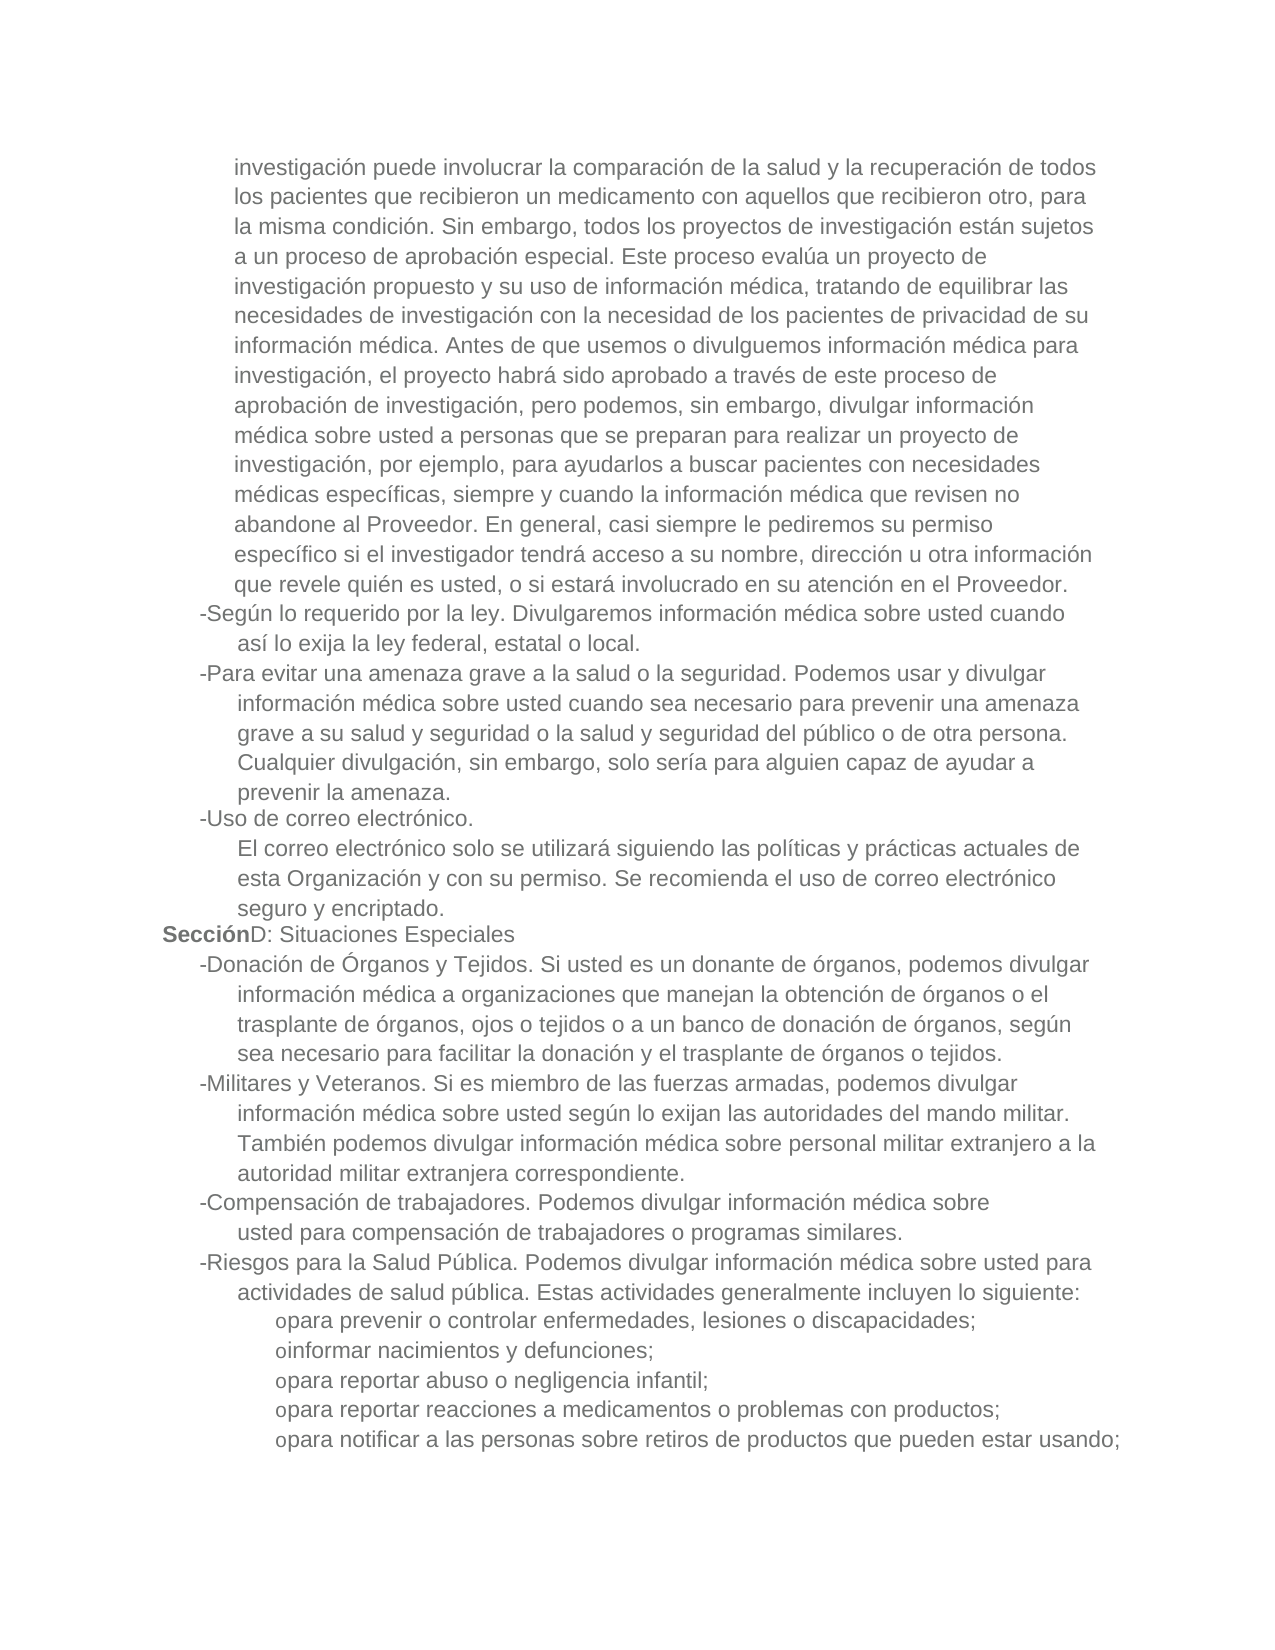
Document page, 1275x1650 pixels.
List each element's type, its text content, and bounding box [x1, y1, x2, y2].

text oinformar nacimientos y defunciones; [274, 1335, 1125, 1364]
text -Donación de Órganos y Tejidos. Si usted es un donante de órganos, podemos divulgar información médica a organizaciones que manejan la obtención de órganos o el trasplante de órganos, ojos o tejidos o a un banco de donación de órganos, según sea necesario para facilitar la donación y el trasplante de órganos o tejidos. [199, 947, 1101, 1067]
text SecciónD: Situaciones Especiales [162, 921, 1125, 947]
text -Militares y Veteranos. Si es miembro de las fuerzas armadas, podemos divulgar información médica sobre usted según lo exijan las autoridades del mando militar. También podemos divulgar información médica sobre personal militar extranjero a la autoridad militar extranjera correspondiente. [199, 1067, 1110, 1186]
text opara reportar abuso o negligencia infantil; [274, 1364, 1125, 1394]
text -Según lo requerido por la ley. Divulgaremos información médica sobre usted cuando así lo exija la ley federal, estatal o local. [199, 597, 1101, 656]
text opara reportar reacciones a medicamentos o problemas con productos; [274, 1394, 1125, 1424]
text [198, 150, 1101, 597]
text opara notificar a las personas sobre retiros de productos que pueden estar usando; [274, 1424, 1125, 1454]
text -Para evitar una amenaza grave a la salud o la seguridad. Podemos usar y divulgar información médica sobre usted cuando sea necesario para prevenir una amenaza grave a su salud y seguridad o la salud y seguridad del público o de otra persona. Cualquier divulgación, sin embargo, solo sería para alguien capaz de ayudar a prevenir la amenaza. [199, 656, 1101, 805]
text opara prevenir o controlar enfermedades, lesiones o discapacidades; [274, 1305, 1125, 1335]
text -Riesgos para la Salud Pública. Podemos divulgar información médica sobre usted para actividades de salud pública. Estas actividades generalmente incluyen lo siguiente: [199, 1245, 1101, 1305]
text El correo electrónico solo se utilizará siguiendo las políticas y prácticas actuales de esta Organización y con su permiso. Se recomienda el uso de correo electrónico seguro y encriptado. [237, 832, 1101, 921]
text -Compensación de trabajadores. Podemos divulgar información médica sobre usted para compensación de trabajadores o programas similares. [199, 1186, 1005, 1245]
text -Uso de correo electrónico. [199, 805, 1125, 832]
